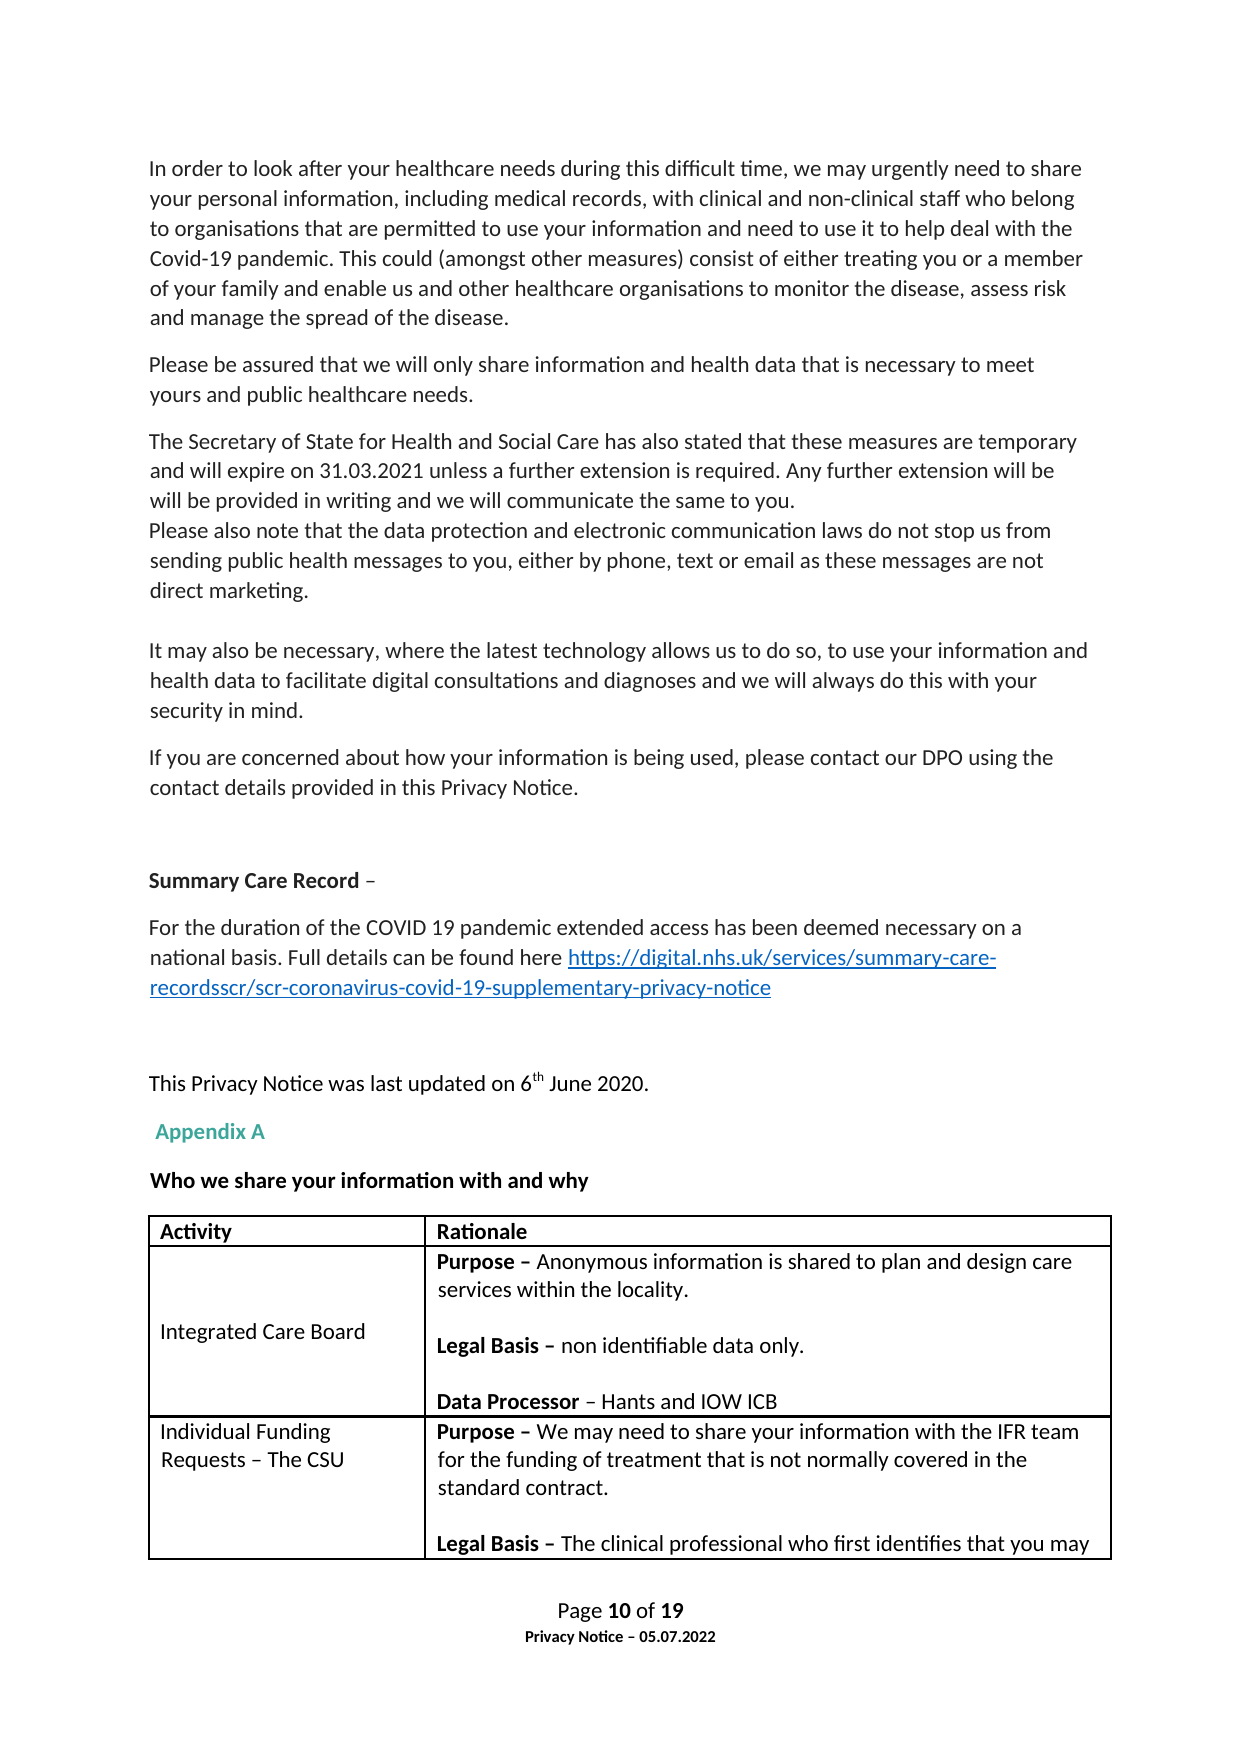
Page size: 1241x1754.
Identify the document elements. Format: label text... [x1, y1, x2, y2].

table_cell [426, 1418, 1110, 1557]
text Please be assured that we will only share information and health data that is necessary to meet yours and public healthcare needs. [148, 350, 1091, 408]
table_cell Integrated Care Board [150, 1247, 424, 1415]
text Summary Care Record – [148, 866, 1091, 894]
text If you are concerned about how your information is being used, please contact our DPO using the contact details provided in this Privacy Notice. [148, 743, 1091, 801]
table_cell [150, 1418, 424, 1557]
text It may also be necessary, where the latest technology allows us to do so, to use your information and health data to facilitate digital consultations and diagnoses and we will always do this with your security in mind. [148, 637, 1091, 724]
text Appendix A [150, 1117, 1091, 1145]
text This Privacy Notice was last updated on 6th June 2020. [148, 1069, 1091, 1097]
text In order to look after your healthcare needs during this difficult time, we may urgently need to share your personal information, including medical records, with clinical and non-clinical staff who belong to organisations that are permitted to use your information and need to use it to help deal with the Covid-19 pandemic. This could (amongst other measures) consist of either treating you or a member of your family and enable us and other healthcare organisations to monitor the disease, assess risk and manage the spread of the disease. [148, 154, 1091, 332]
table_header Rationale [426, 1217, 1110, 1245]
text The Secretary of State for Health and Social Care has also stated that these measures are temporary and will expire on 31.03.2021 unless a further extension is required. Any further extension will be will be provided in writing and we will communicate the same to you. [148, 427, 1091, 514]
text Please also note that the data protection and electronic communication laws do not stop us from sending public health messages to you, either by phone, text or email as these messages are not direct marketing. [148, 517, 1091, 604]
text Who we share your information with and why [150, 1166, 1091, 1194]
table_header Activity [150, 1217, 424, 1245]
text For the duration of the COVID 19 pandemic extended access has been deemed necessary on a national basis. Full details can be found here https://digital.nhs.uk/services/summary-care-recordsscr/scr-coronavirus-covid-19-supplementary-privacy-notice [148, 913, 1091, 1001]
table_cell Purpose – Anonymous information is shared to plan and design care services within the locality. Legal Basis – non identifiable data only. Data Processor – Hants and IOW ICB [426, 1247, 1110, 1415]
